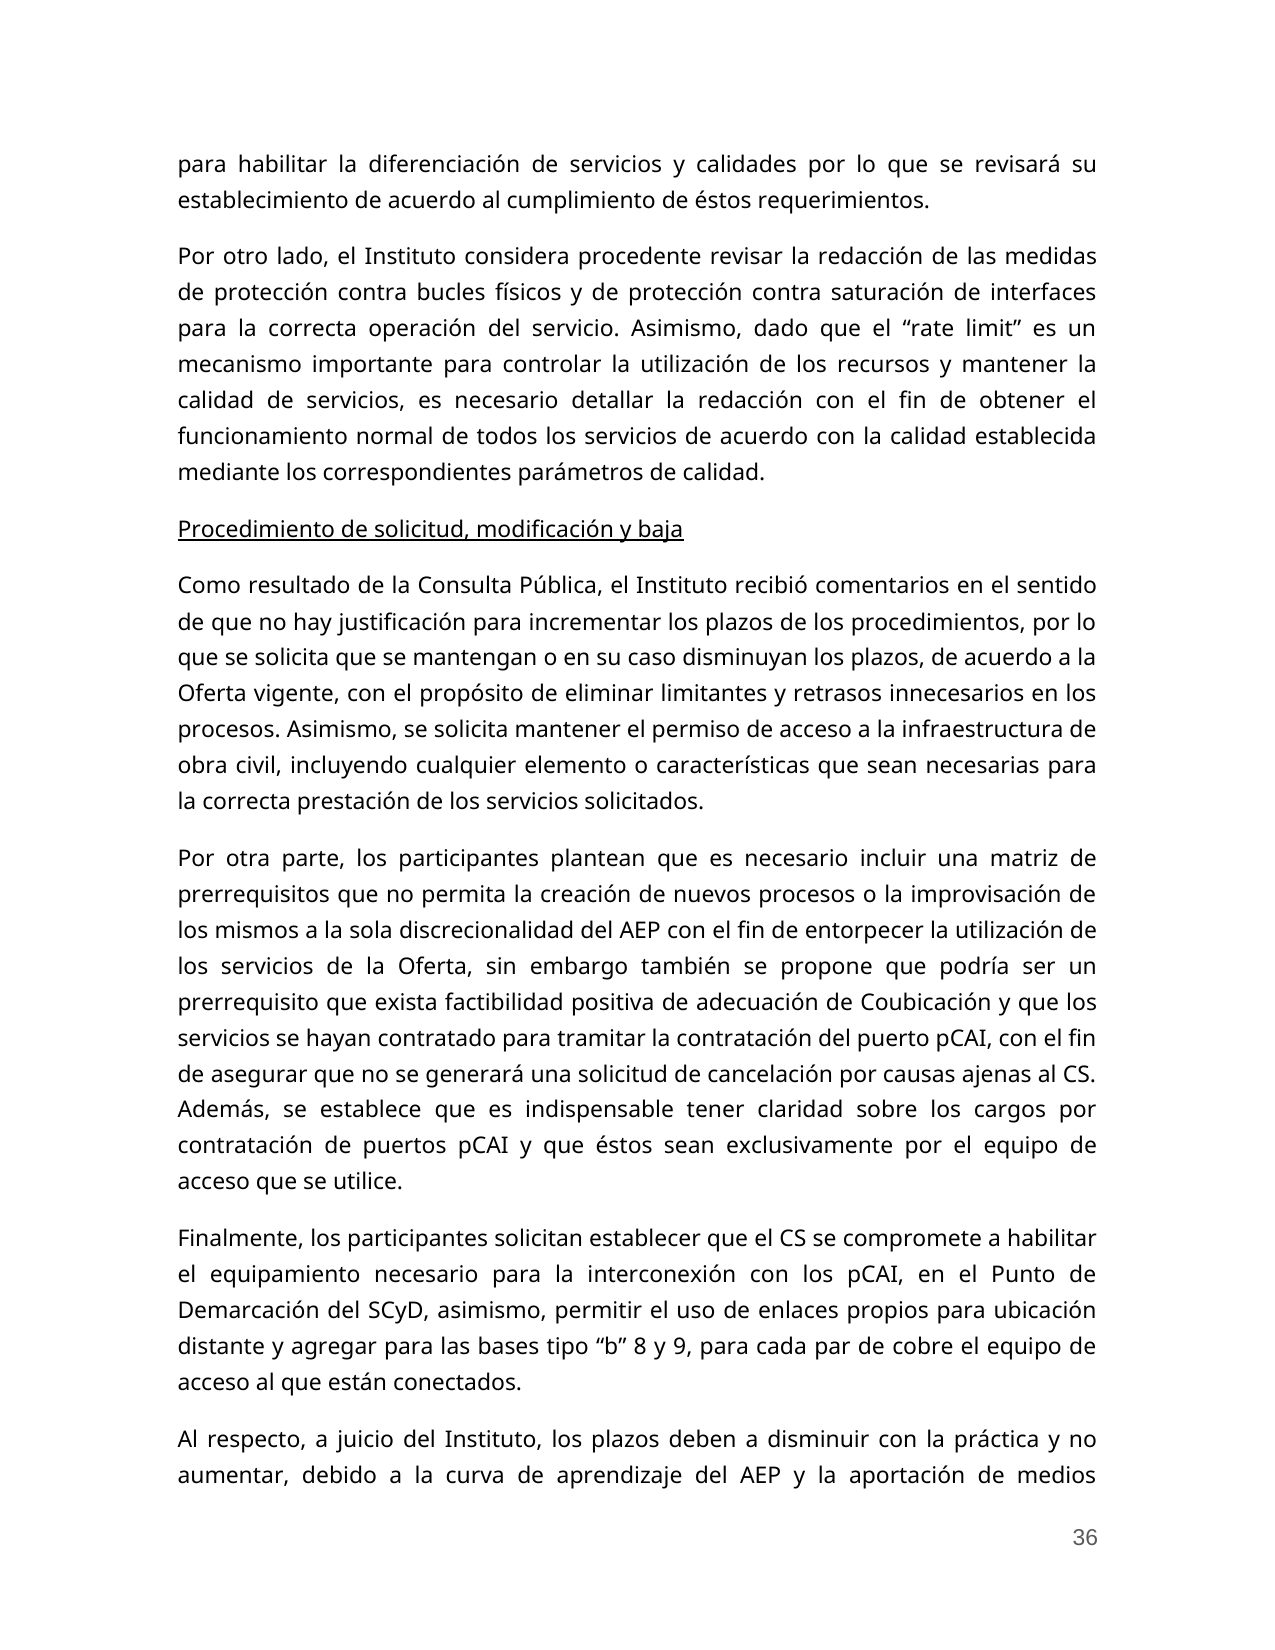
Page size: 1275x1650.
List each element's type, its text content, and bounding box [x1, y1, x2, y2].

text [177, 1423, 1098, 1490]
text Como resultado de la Consulta Pública, el Instituto recibió comentarios en el sentido de que no hay justificación para incrementar los plazos de los procedimientos, por lo que se solicita que se mantengan o en su caso disminuyan los plazos, de acuerdo a la Oferta vigente, con el propósito de eliminar limitantes y retrasos innecesarios en los procesos. Asimismo, se solicita mantener el permiso de acceso a la infraestructura de obra civil, incluyendo cualquier elemento o características que sean necesarias para la correcta prestación de los servicios solicitados. [177, 569, 1098, 816]
text Procedimiento de solicitud, modificación y baja [177, 513, 1098, 544]
text Por otra parte, los participantes plantean que es necesario incluir una matriz de prerrequisitos que no permita la creación de nuevos procesos o la improvisación de los mismos a la sola discrecionalidad del AEP con el fin de entorpecer la utilización de los servicios de la Oferta, sin embargo también se propone que podría ser un prerrequisito que exista factibilidad positiva de adecuación de Coubicación y que los servicios se hayan contratado para tramitar la contratación del puerto pCAI, con el fin de asegurar que no se generará una solicitud de cancelación por causas ajenas al CS. Además, se establece que es indispensable tener claridad sobre los cargos por contratación de puertos pCAI y que éstos sean exclusivamente por el equipo de acceso que se utilice. [177, 842, 1098, 1197]
text Por otro lado, el Instituto considera procedente revisar la redacción de las medidas de protección contra bucles físicos y de protección contra saturación de interfaces para la correcta operación del servicio. Asimismo, dado que el “rate limit” es un mecanismo importante para controlar la utilización de los recursos y mantener la calidad de servicios, es necesario detallar la redacción con el fin de obtener el funcionamiento normal de todos los servicios de acuerdo con la calidad establecida mediante los correspondientes parámetros de calidad. [177, 240, 1098, 487]
text Finalmente, los participantes solicitan establecer que el CS se compromete a habilitar el equipamiento necesario para la interconexión con los pCAI, en el Punto de Demarcación del SCyD, asimismo, permitir el uso de enlaces propios para ubicación distante y agregar para las bases tipo “b” 8 y 9, para cada par de cobre el equipo de acceso al que están conectados. [177, 1222, 1098, 1397]
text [177, 148, 1098, 215]
